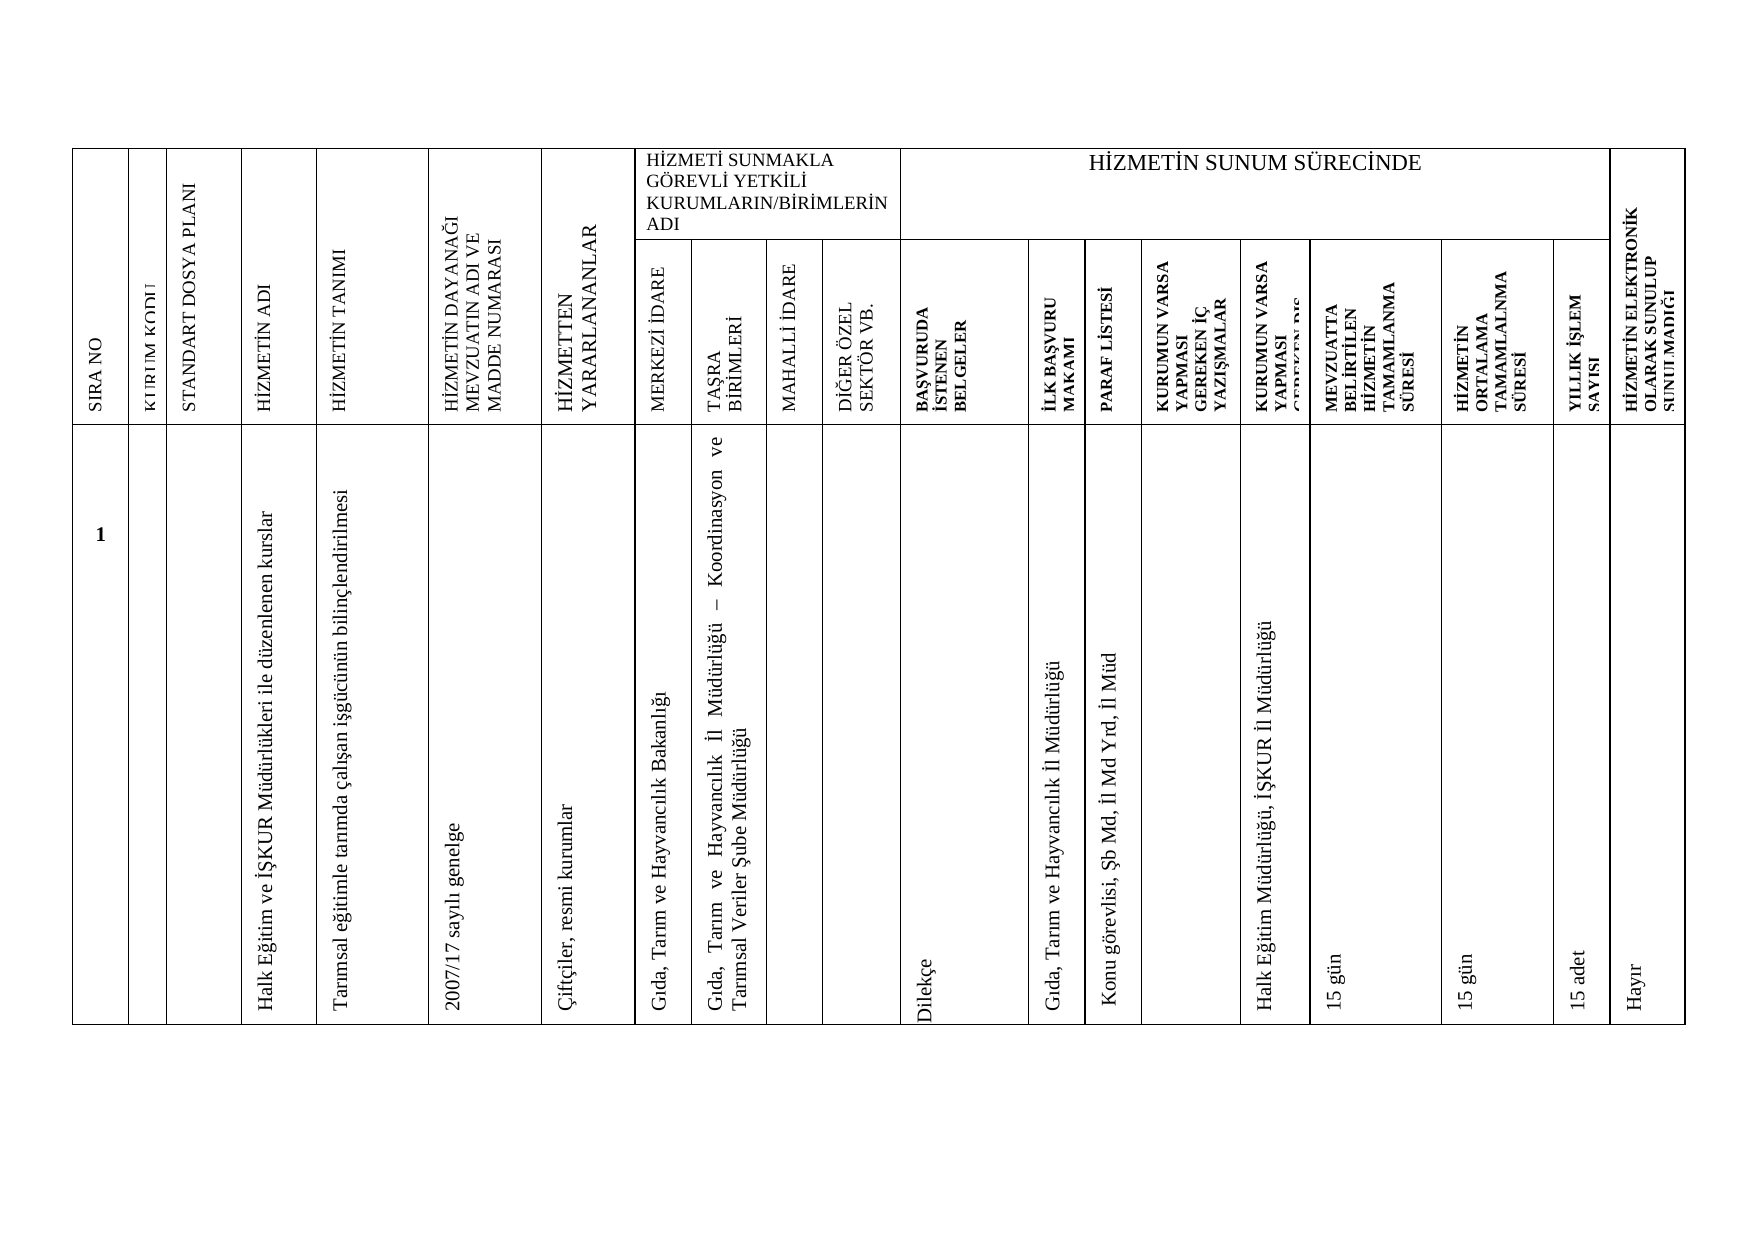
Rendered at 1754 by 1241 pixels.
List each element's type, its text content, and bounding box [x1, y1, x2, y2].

table_header HİZMETTEN YARARLANANLAR [542, 149, 634, 424]
table_cell İLK BAŞVURU MAKAMI [1029, 240, 1084, 424]
table_cell YILLIK İŞLEM SAYISI [1554, 240, 1609, 424]
table_cell [823, 425, 900, 1024]
table_cell 2007/17 sayılı genelge [429, 425, 541, 1024]
table_header SIRA NO [73, 149, 128, 424]
table_cell TAŞRA BİRİMLERİ [692, 240, 766, 424]
table_header STANDART DOSYA PLANI [167, 149, 241, 424]
table_cell 15 gün [1311, 425, 1441, 1024]
table_cell MEVZUATTA BELİRTİLEN HİZMETİN TAMAMLANMA SÜRESİ [1311, 240, 1441, 424]
table_header HİZMETİN ADI [242, 149, 316, 424]
table_cell 1 [73, 425, 128, 1024]
table_cell Hayır [1611, 425, 1684, 1024]
table_cell 15 gün [1442, 425, 1553, 1024]
table_cell HİZMETİN ORTALAMA TAMAMLALNMA SÜRESİ [1442, 240, 1553, 424]
table_cell [167, 425, 241, 1024]
table_cell DİĞER ÖZEL SEKTÖR VB. [823, 240, 900, 424]
table_cell Tarımsal eğitimle tarımda çalışan işgücünün bilinçlendirilmesi [317, 425, 428, 1024]
table_header HİZMETİN SUNUM SÜRECİNDE [901, 149, 1609, 239]
table_cell 15 adet [1554, 425, 1609, 1024]
table_cell Dilekçe [901, 425, 1028, 1024]
table_cell Konu görevlisi, Şb Md, İl Md Yrd, İl Müd [1086, 425, 1141, 1024]
table_cell Gıda, Tarım ve Hayvancılık Bakanlığı [636, 425, 691, 1024]
table_header HİZMETİN DAYANAĞI MEVZUATIN ADI VE MADDE NUMARASI [429, 149, 541, 424]
table_cell Çiftçiler, resmi kurumlar [542, 425, 634, 1024]
table_cell KURUMUN VARSA YAPMASI GEREKEN DIŞ YAZIŞMALAR [1241, 240, 1309, 424]
table_cell BAŞVURUDA İSTENEN BELGELER [901, 240, 1028, 424]
table_cell PARAF LİSTESİ [1086, 240, 1141, 424]
table_cell MAHALLİ İDARE [767, 240, 822, 424]
table_cell Gıda, Tarım ve Hayvancılık İl Müdürlüğü [1029, 425, 1084, 1024]
table_cell [767, 425, 822, 1024]
table_cell KURUMUN VARSA YAPMASI GEREKEN İÇ YAZIŞMALAR [1142, 240, 1240, 424]
table_cell [129, 425, 166, 1024]
table_header KURUM KODU [129, 149, 166, 424]
table_cell MERKEZİ İDARE [636, 240, 691, 424]
table_cell Halk Eğitim ve İŞKUR Müdürlükleri ile düzenlenen kurslar [242, 425, 316, 1024]
table_header HİZMETİ SUNMAKLA GÖREVLİ YETKİLİ KURUMLARIN/BİRİMLERİN ADI [636, 149, 900, 239]
table_cell [1142, 425, 1240, 1024]
table_cell Halk Eğitim Müdürlüğü, İŞKUR İl Müdürlüğü [1241, 425, 1309, 1024]
table_header HİZMETİN ELEKTRONİK OLARAK SUNULUP SUNULMADIĞI [1611, 149, 1684, 424]
table_header HİZMETİN TANIMI [317, 149, 428, 424]
table_cell Gıda, Tarım ve Hayvancılık İl Müdürlüğü – Koordinasyon ve Tarımsal Veriler Şube Müdürlüğü [692, 425, 766, 1024]
